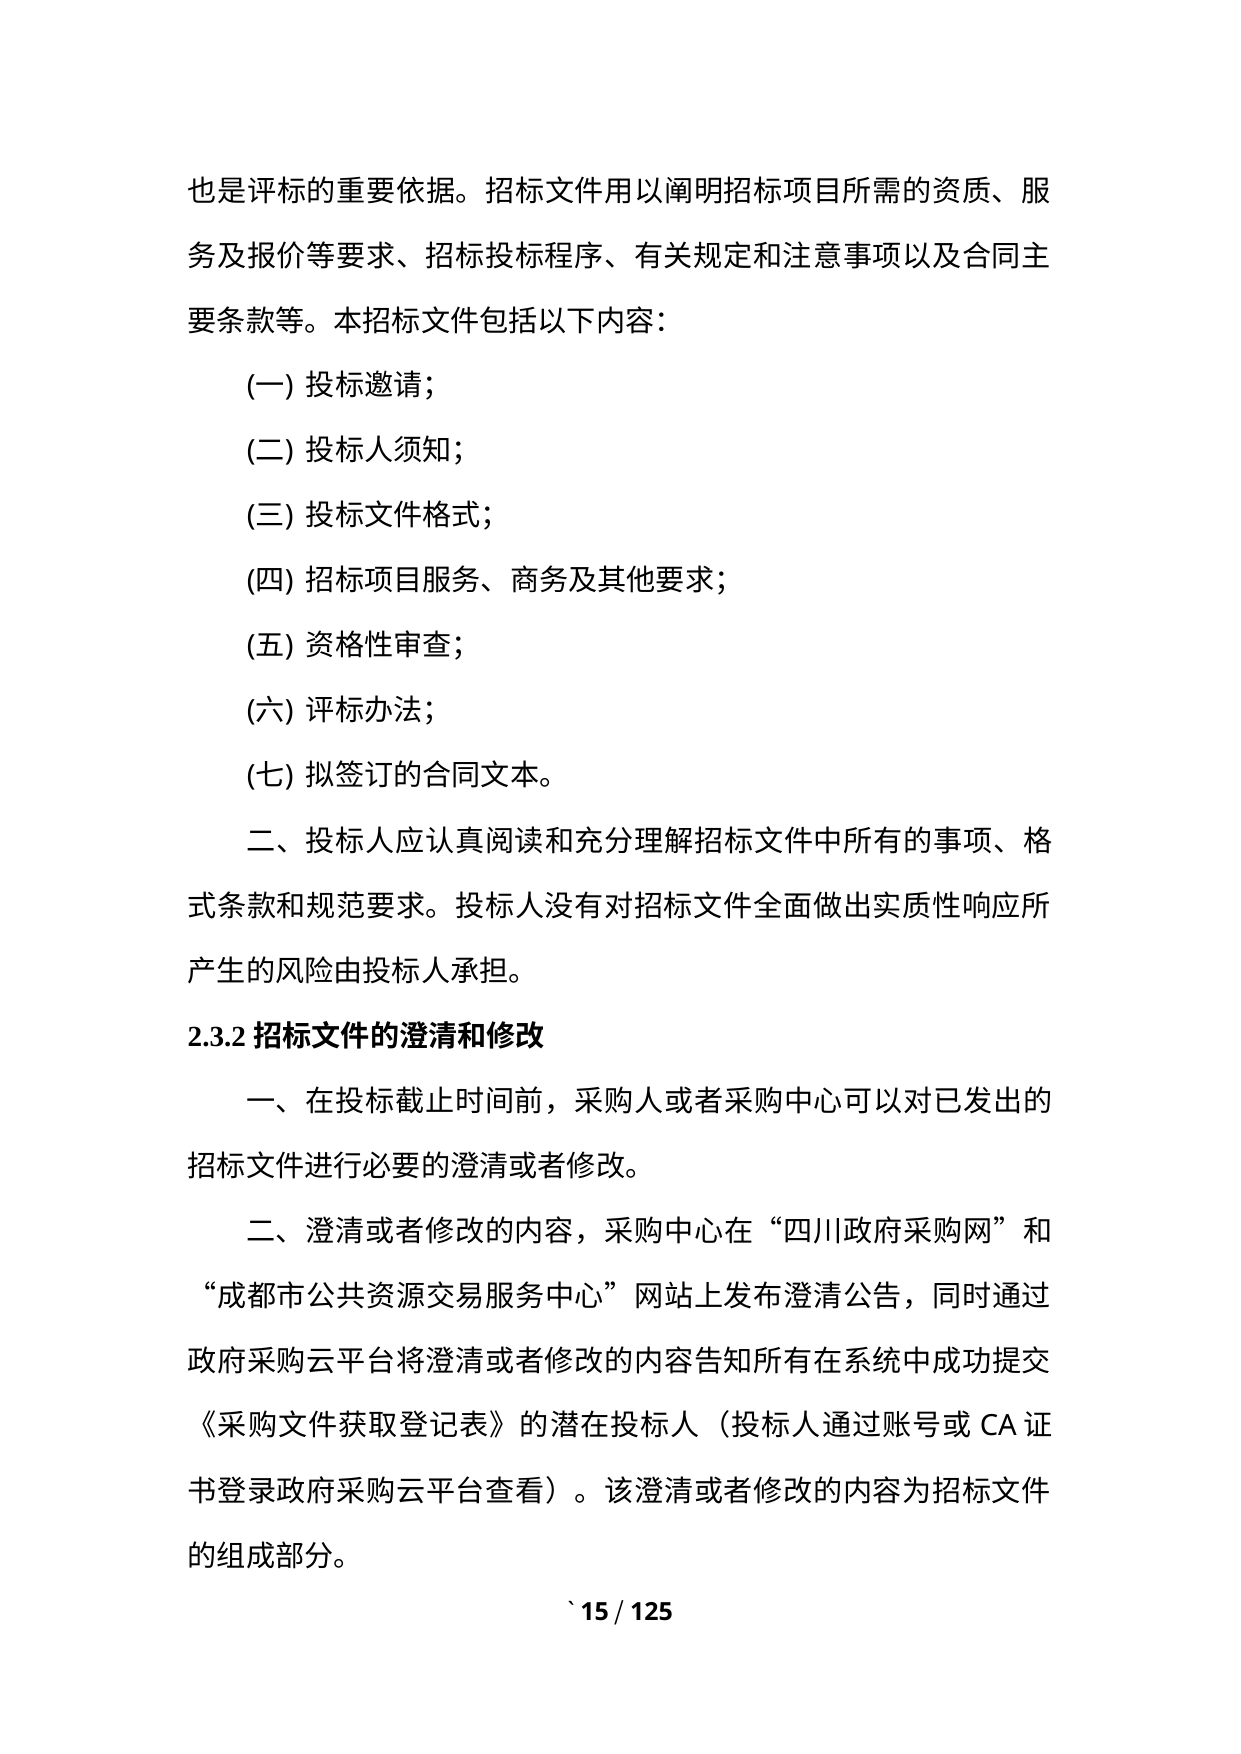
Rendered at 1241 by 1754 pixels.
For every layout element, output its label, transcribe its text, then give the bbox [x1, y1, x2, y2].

list 投标人应认真阅读和充分理解招标文件中所有的事项、格式条款和规范要求。投标人没有对招标文件全面做出实质性响应所产生的风险由投标人承担。 [187, 806, 1053, 1001]
list 招标项目服务、商务及其他要求； [187, 546, 1053, 611]
list 投标文件格式； [187, 481, 1053, 546]
list 在投标截止时间前，采购人或者采购中心可以对已发出的招标文件进行必要的澄清或者修改。 [187, 1066, 1053, 1196]
list 资格性审查； [187, 611, 1053, 676]
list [187, 156, 1053, 351]
list 澄清或者修改的内容，采购中心在“四川政府采购网”和“成都市公共资源交易服务中心”网站上发布澄清公告，同时通过政府采购云平台将澄清或者修改的内容告知所有在系统中成功提交《采购文件获取登记表》的潜在投标人（投标人通过账号或CA证书登录政府采购云平台查看）。该澄清或者修改的内容为招标文件的组成部分。 [187, 1196, 1053, 1586]
subtitle 招标文件的澄清和修改 [187, 1001, 1053, 1066]
list 评标办法； [187, 676, 1053, 741]
list 投标邀请； [187, 351, 1053, 416]
list 投标人须知； [187, 416, 1053, 481]
list 拟签订的合同文本。 [247, 741, 1053, 806]
